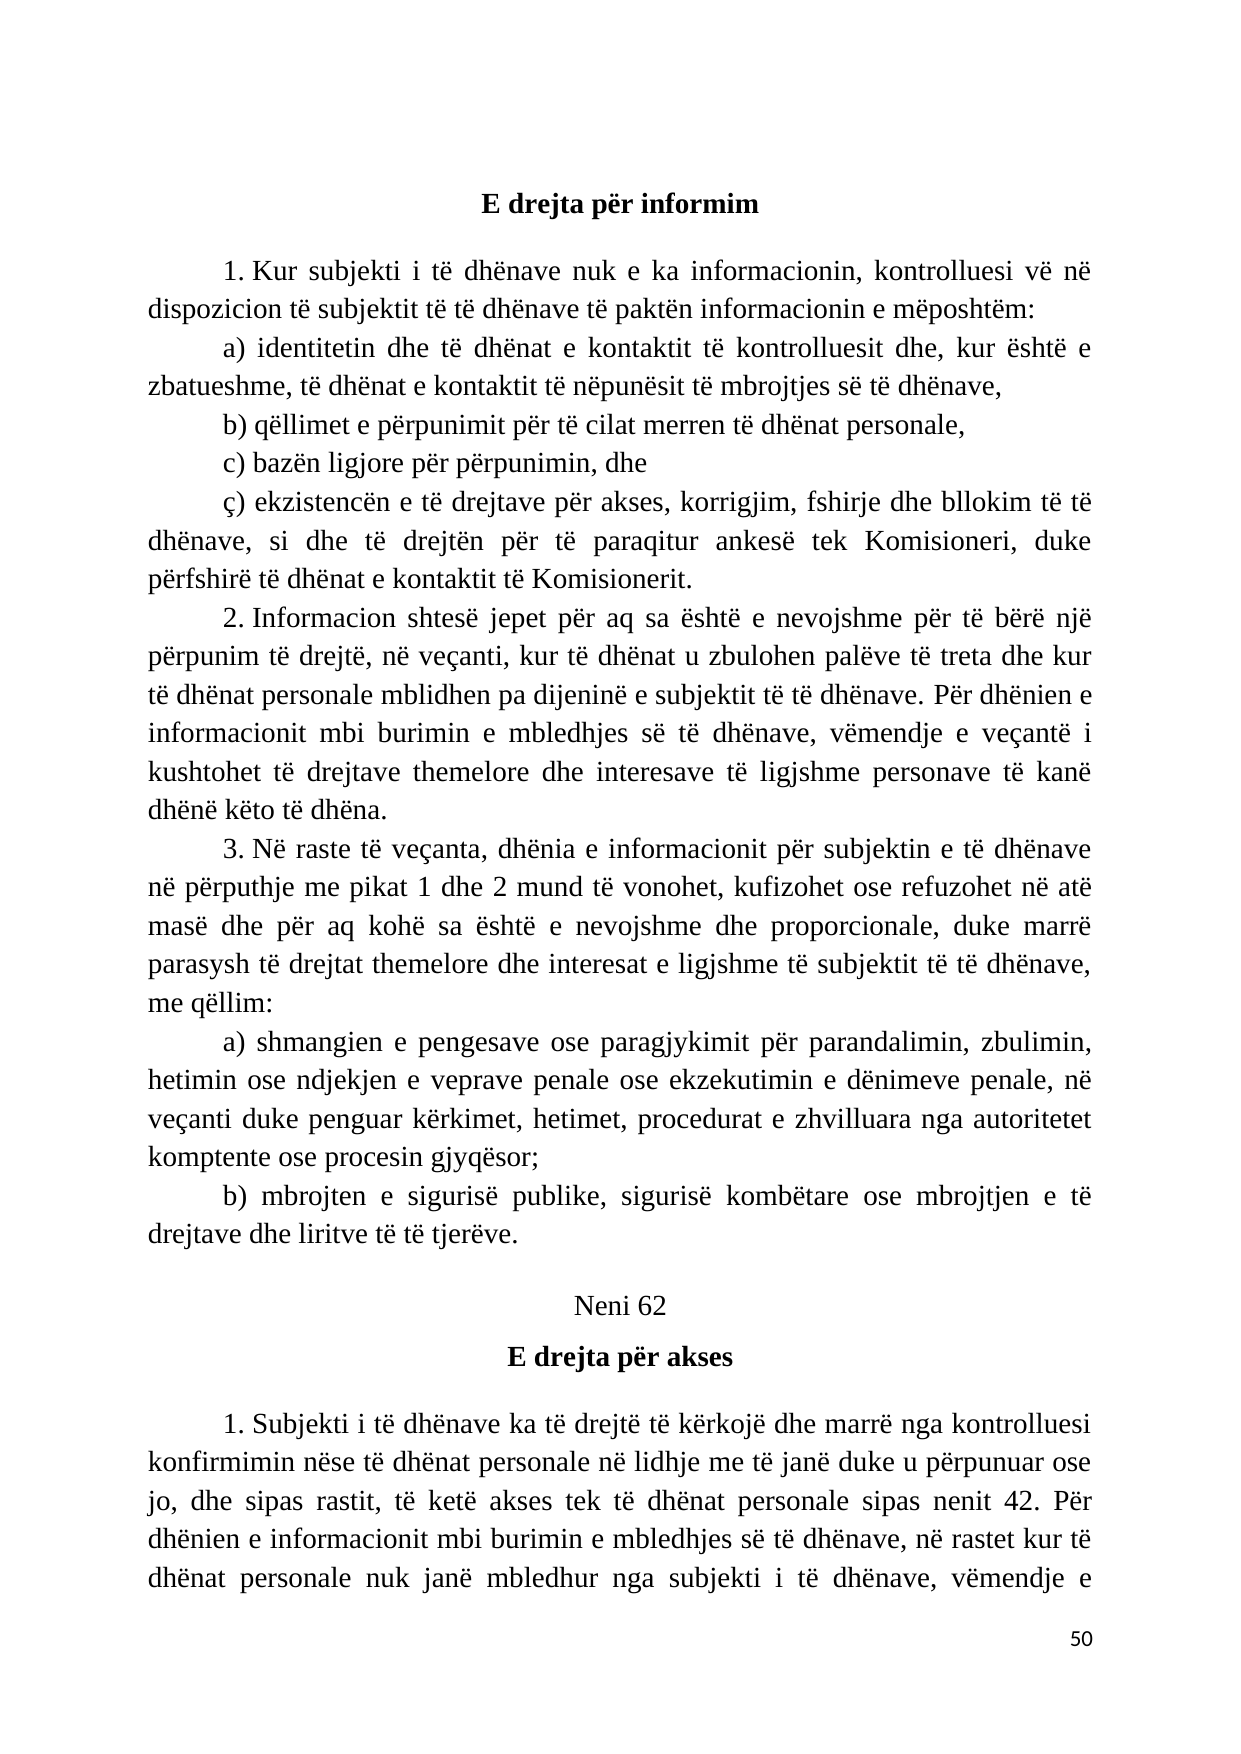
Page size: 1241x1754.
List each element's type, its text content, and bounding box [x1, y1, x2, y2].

text Neni 62 [148, 1288, 1093, 1322]
text c) bazën ligjore për përpunimin, dhe [148, 446, 1093, 479]
text 2. Informacion shtesë jepet për aq sa është e nevojshme për të bërë një përpunim të drejtë, në veçanti, kur të dhënat u zbulohen palëve të treta dhe kur të dhënat personale mblidhen pa dijeninë e subjektit të të dhënave. Për dhënien e informacionit mbi burimin e mbledhjes së të dhënave, vëmendje e veçantë i kushtohet të drejtave themelore dhe interesave të ligjshme personave të kanë dhënë këto të dhëna. [148, 600, 1093, 826]
text b) mbrojten e sigurisë publike, sigurisë kombëtare ose mbrojtjen e të drejtave dhe liritve të të tjerëve. [148, 1178, 1093, 1250]
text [148, 1406, 1093, 1593]
text E drejta për informim [148, 186, 1093, 219]
text 1. Kur subjekti i të dhënave nuk e ka informacionin, kontrolluesi vë në dispozicion të subjektit të të dhënave të paktën informacionin e mëposhtëm: [148, 253, 1093, 325]
text E drejta për akses [148, 1339, 1093, 1372]
text b) qëllimet e përpunimit për të cilat merren të dhënat personale, [148, 407, 1093, 441]
text 3. Në raste të veçanta, dhënia e informacionit për subjektin e të dhënave në përputhje me pikat 1 dhe 2 mund të vonohet, kufizohet ose refuzohet në atë masë dhe për aq kohë sa është e nevojshme dhe proporcionale, duke marrë parasysh të drejtat themelore dhe interesat e ligjshme të subjektit të të dhënave, me qëllim: [148, 831, 1093, 1019]
text ç) ekzistencën e të drejtave për akses, korrigjim, fshirje dhe bllokim të të dhënave, si dhe të drejtën për të paraqitur ankesë tek Komisioneri, duke përfshirë të dhënat e kontaktit të Komisionerit. [148, 484, 1093, 595]
text a) identitetin dhe të dhënat e kontaktit të kontrolluesit dhe, kur është e zbatueshme, të dhënat e kontaktit të nëpunësit të mbrojtjes së të dhënave, [148, 330, 1093, 402]
text a) shmangien e pengesave ose paragjykimit për parandalimin, zbulimin, hetimin ose ndjekjen e veprave penale ose ekzekutimin e dënimeve penale, në veçanti duke penguar kërkimet, hetimet, procedurat e zhvilluara nga autoritetet komptente ose procesin gjyqësor; [148, 1024, 1093, 1173]
